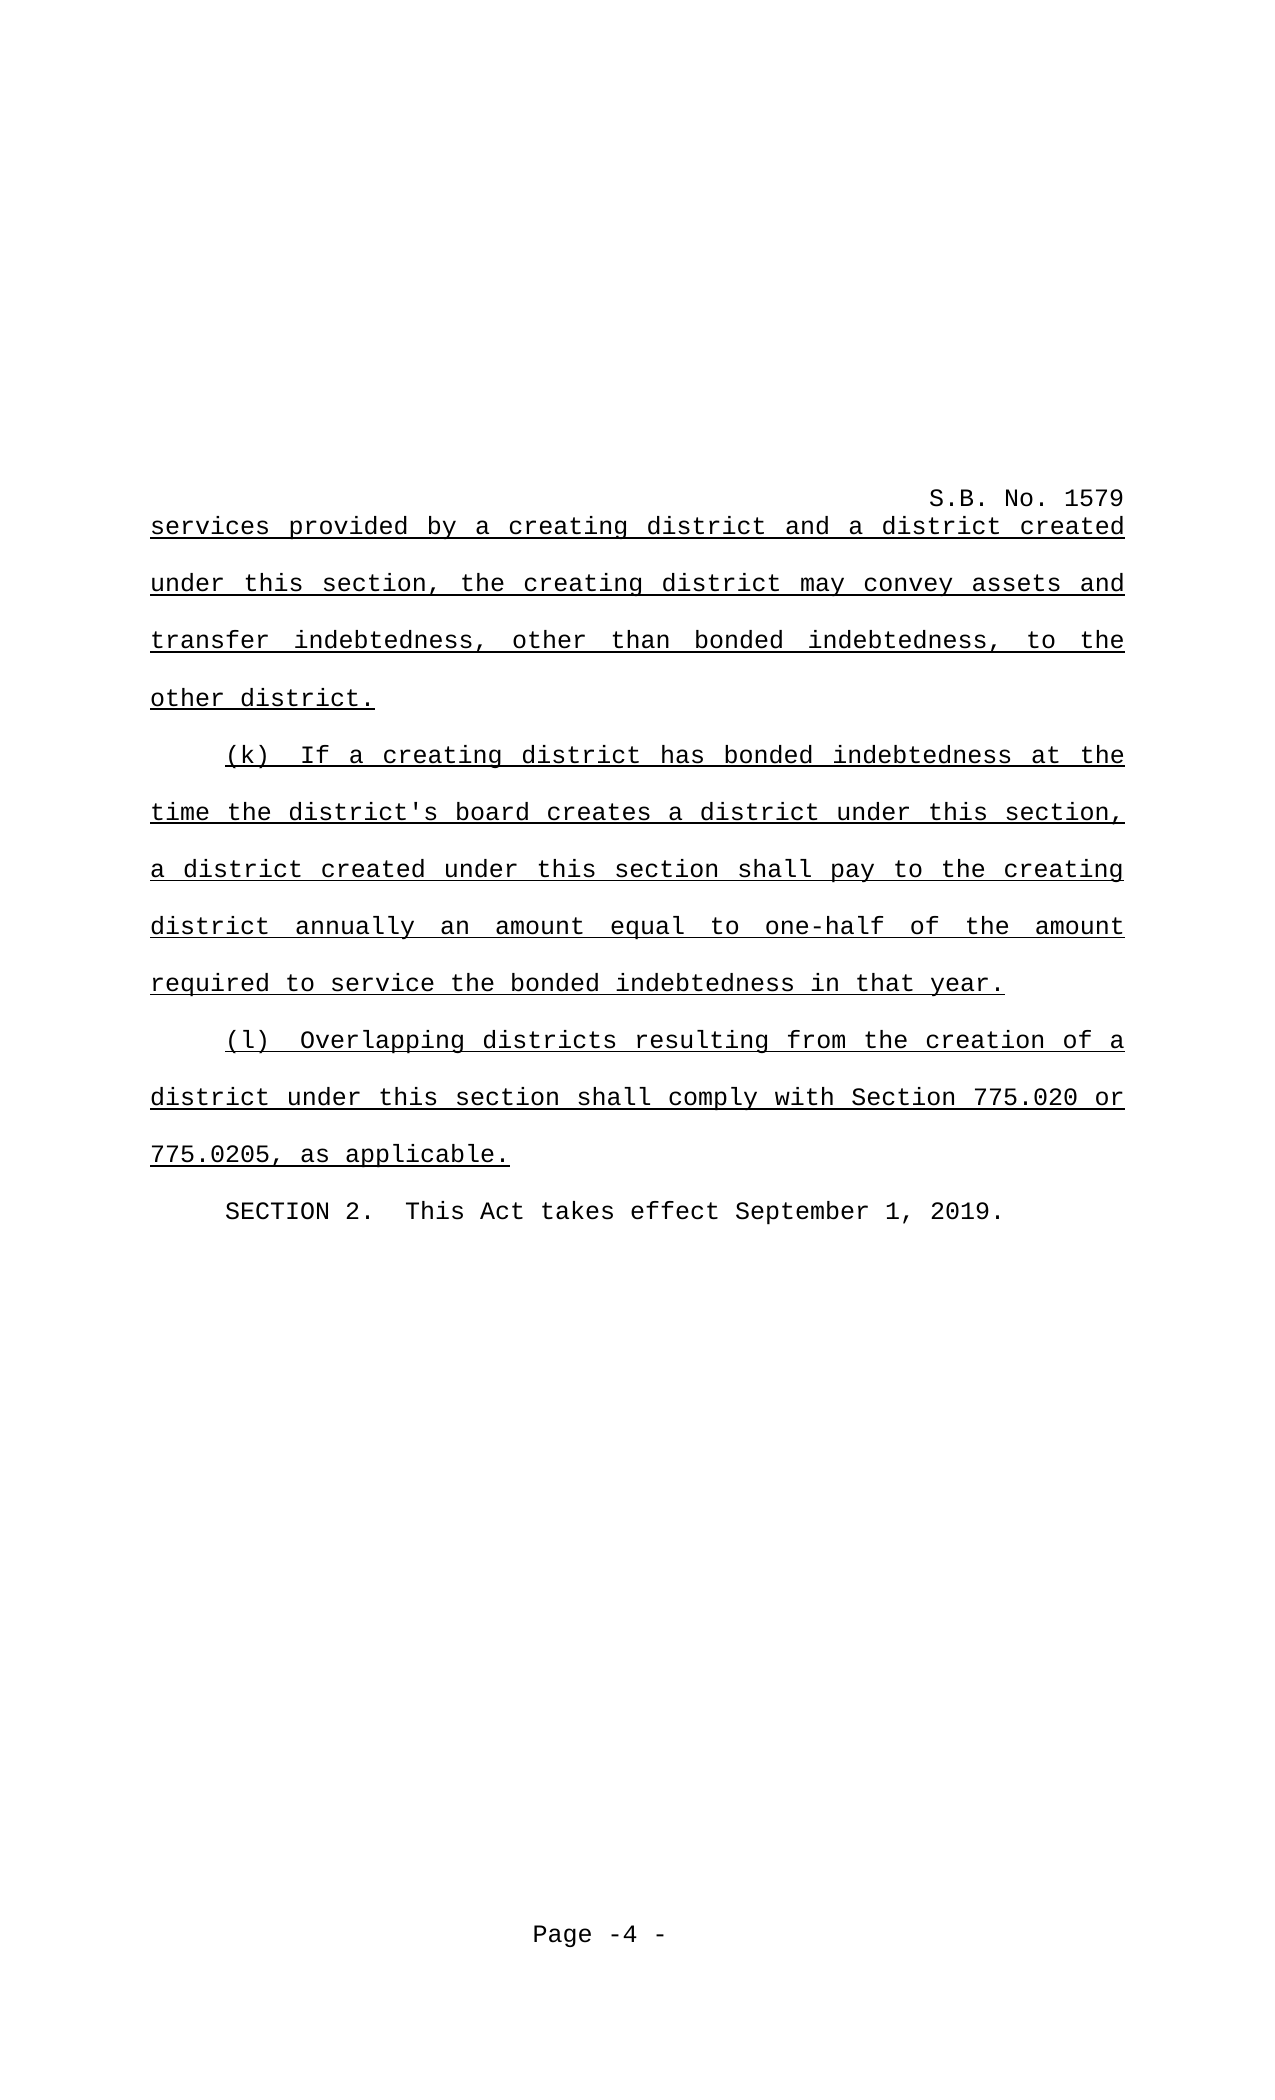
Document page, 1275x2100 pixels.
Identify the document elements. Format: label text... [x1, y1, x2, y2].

text (l) Overlapping districts resulting from the creation of a district under this section shall comply with Section 775.020 or 775.0205, as applicable. [150, 1110, 1125, 1170]
text (k) If a creating district has bonded indebtedness at the time the district's board creates a district under this section, a district created under this section shall pay to the creating district annually an amount equal to one-half of the amount required to service the bonded indebtedness in that year. [150, 742, 1125, 822]
text SECTION 2. This Act takes effect September 1, 2019. [150, 1199, 1125, 1227]
text (l) Overlapping districts resulting from the creation of a district under this section shall comply with Section 775.020 or 775.0205, as applicable. [150, 1027, 1125, 1108]
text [150, 514, 1125, 537]
text (k) If a creating district has bonded indebtedness at the time the district's board creates a district under this section, a district created under this section shall pay to the creating district annually an amount equal to one-half of the amount required to service the bonded indebtedness in that year. [150, 824, 1125, 937]
text (k) If a creating district has bonded indebtedness at the time the district's board creates a district under this section, a district created under this section shall pay to the creating district annually an amount equal to one-half of the amount required to service the bonded indebtedness in that year. [150, 938, 1125, 999]
